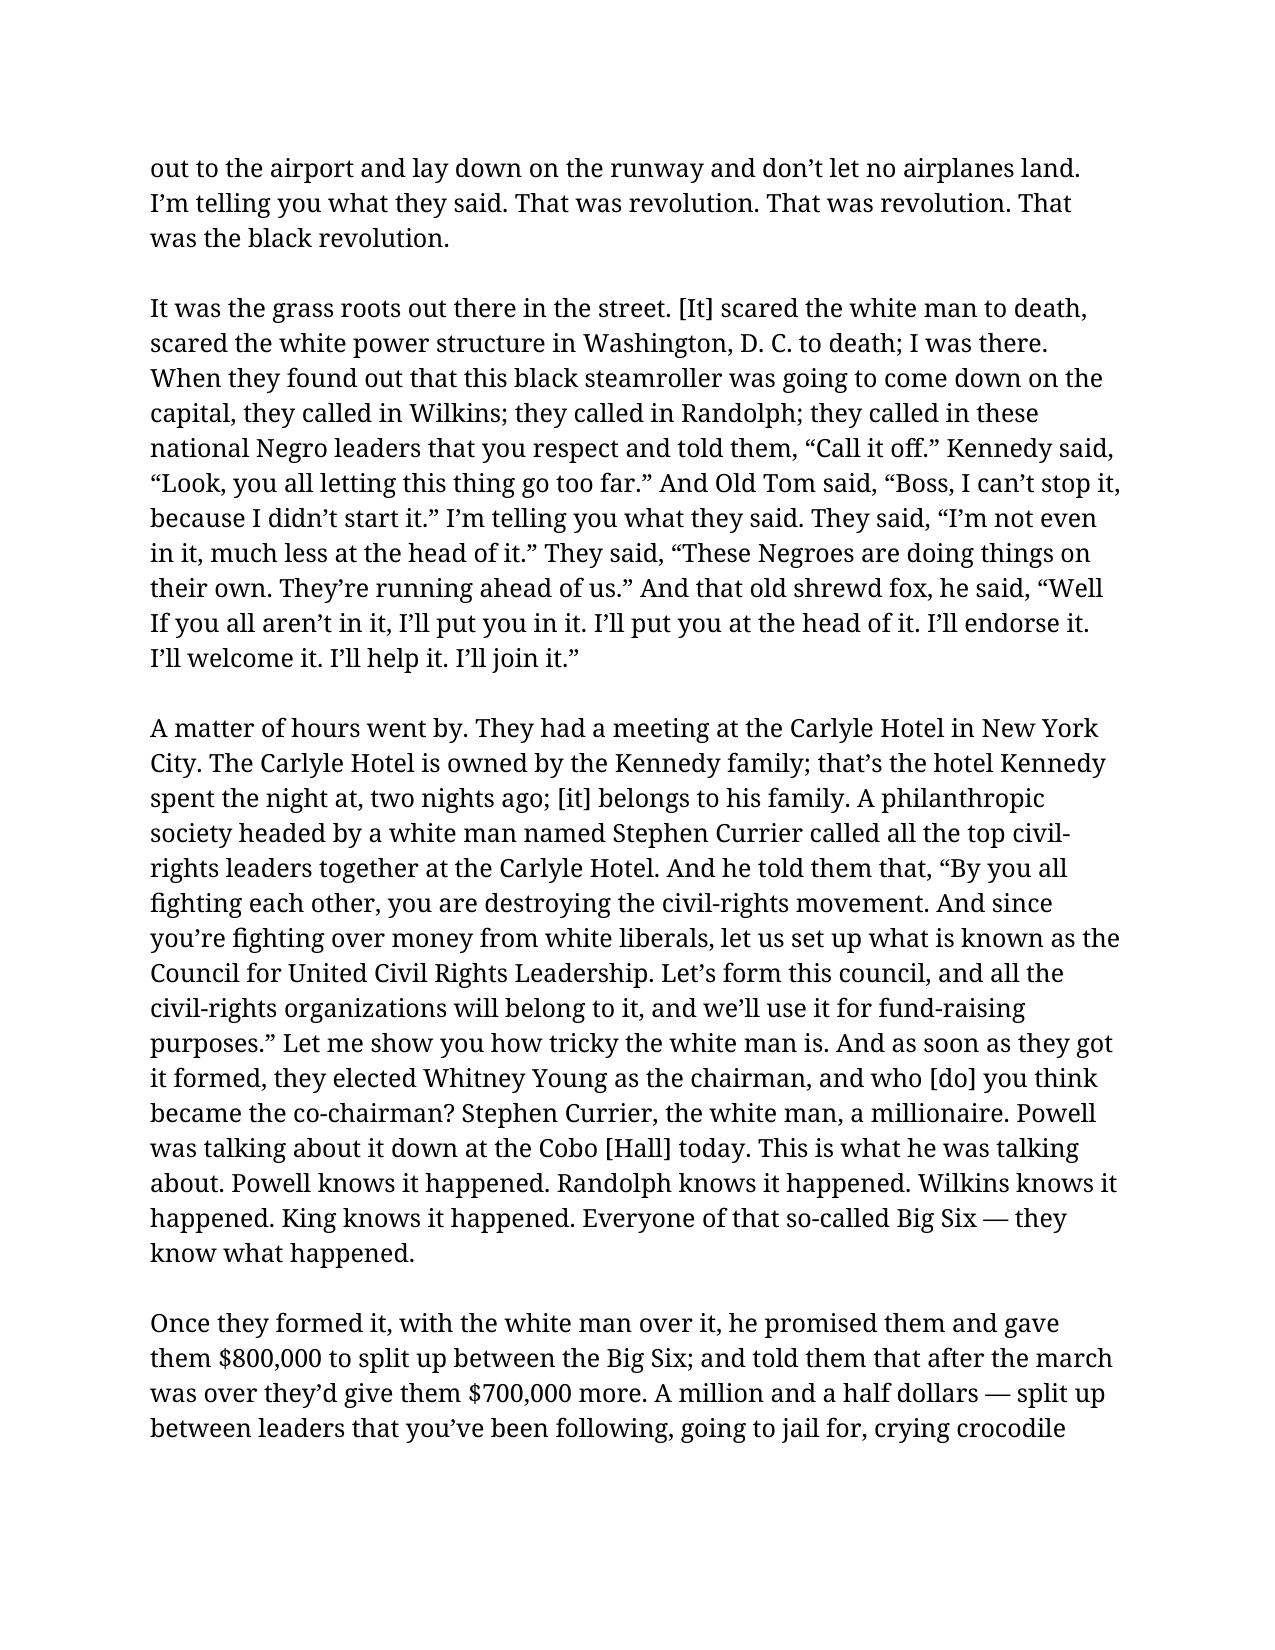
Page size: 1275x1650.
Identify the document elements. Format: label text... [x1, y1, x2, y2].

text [150, 1305, 1125, 1445]
text A matter of hours went by. They had a meeting at the Carlyle Hotel in New York City. The Carlyle Hotel is owned by the Kennedy family; that’s the hotel Kennedy spent the night at, two nights ago; [it] belongs to his family. A philanthropic society headed by a white man named Stephen Currier called all the top civil-rights leaders together at the Carlyle Hotel. And he told them that, “By you all fighting each other, you are destroying the civil-rights movement. And since you’re fighting over money from white liberals, let us set up what is known as the Council for United Civil Rights Leadership. Let’s form this council, and all the civil-rights organizations will belong to it, and we’ll use it for fund-raising purposes.” Let me show you how tricky the white man is. And as soon as they got it formed, they elected Whitney Young as the chairman, and who [do] you think became the co-chairman? Stephen Currier, the white man, a millionaire. Powell was talking about it down at the Cobo [Hall] today. This is what he was talking about. Powell knows it happened. Randolph knows it happened. Wilkins knows it happened. King knows it happened. Everyone of that so-called Big Six — they know what happened. [150, 710, 1125, 1270]
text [150, 150, 1125, 255]
text It was the grass roots out there in the street. [It] scared the white man to death, scared the white power structure in Washington, D. C. to death; I was there. When they found out that this black steamroller was going to come down on the capital, they called in Wilkins; they called in Randolph; they called in these national Negro leaders that you respect and told them, “Call it off.” Kennedy said, “Look, you all letting this thing go too far.” And Old Tom said, “Boss, I can’t stop it, because I didn’t start it.” I’m telling you what they said. They said, “I’m not even in it, much less at the head of it.” They said, “These Negroes are doing things on their own. They’re running ahead of us.” And that old shrewd fox, he said, “Well If you all aren’t in it, I’ll put you in it. I’ll put you at the head of it. I’ll endorse it. I’ll welcome it. I’ll help it. I’ll join it.” [150, 290, 1125, 675]
